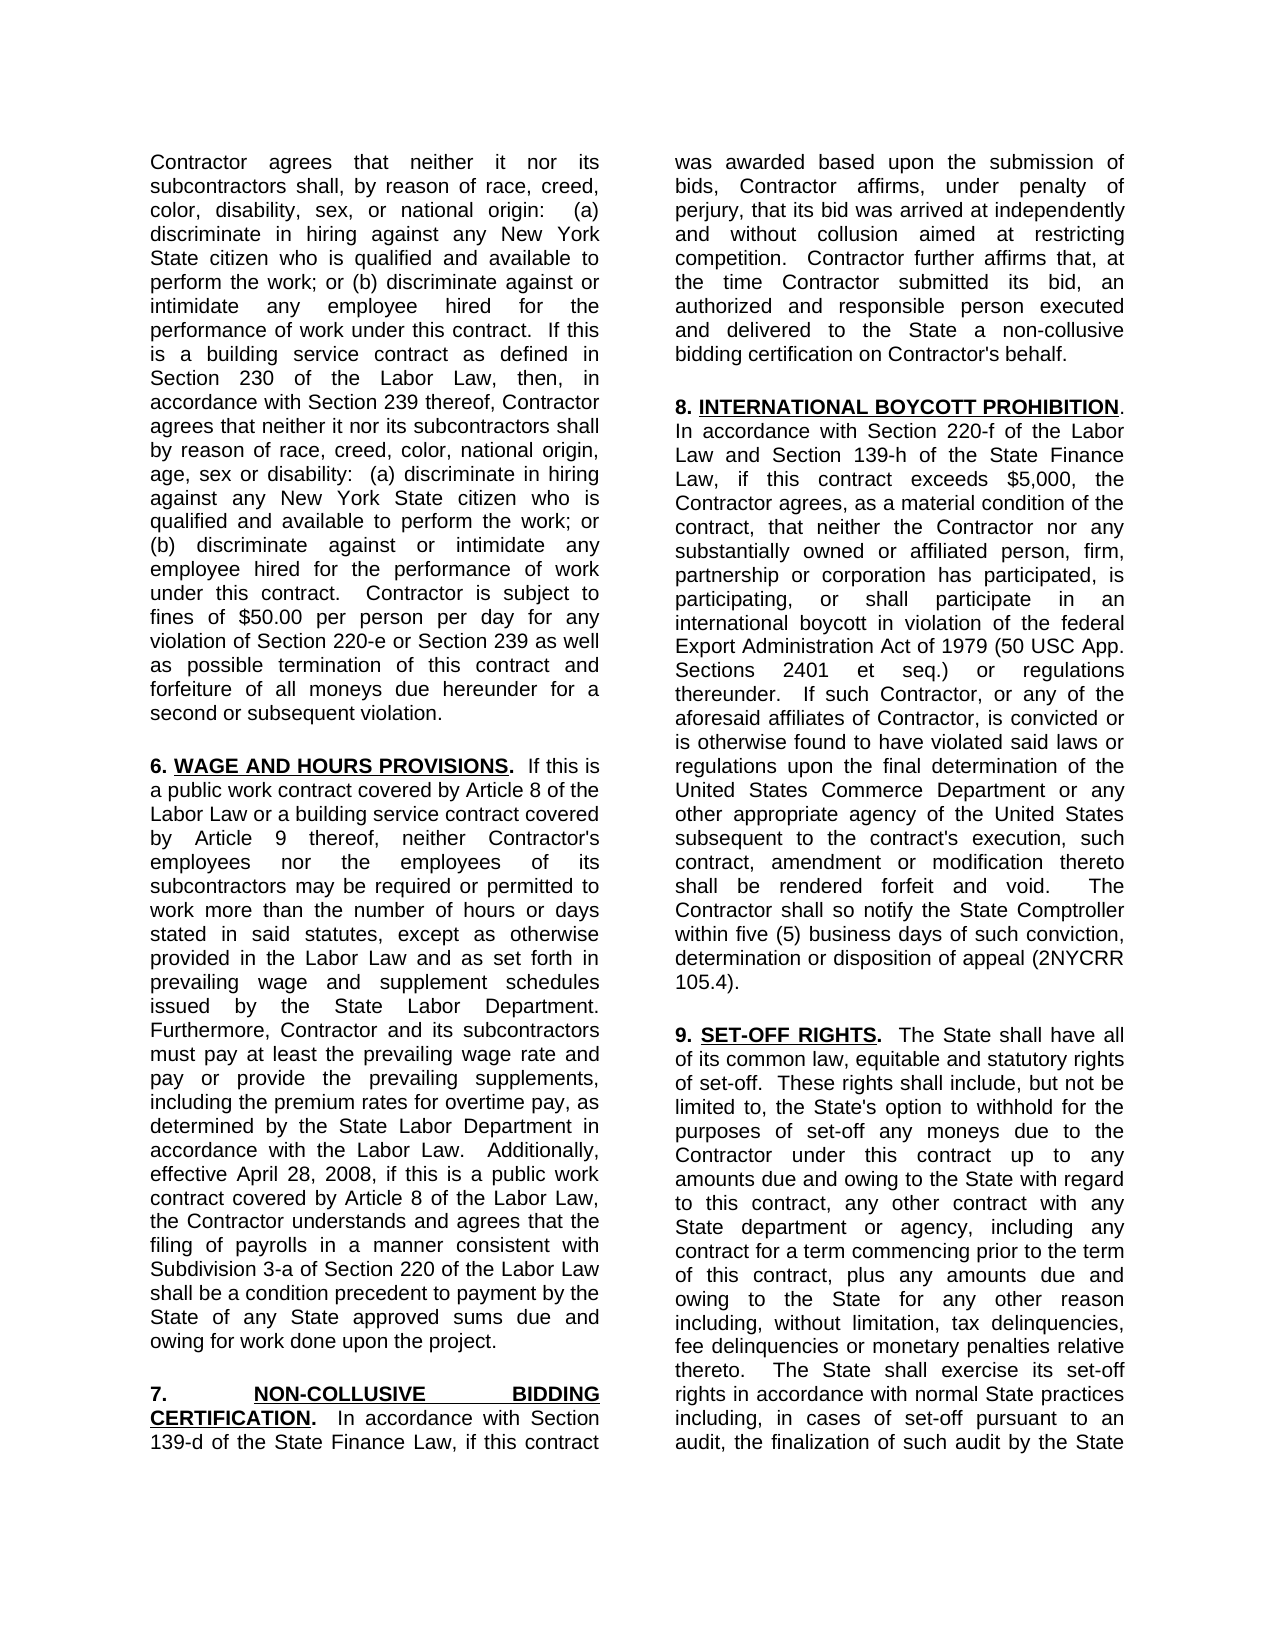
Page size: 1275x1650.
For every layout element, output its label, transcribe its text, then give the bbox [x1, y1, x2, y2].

text 6. WAGE AND HOURS PROVISIONS. If this is a public work contract covered by Article 8 of the Labor Law or a building service contract covered by Article 9 thereof, neither Contractor's employees nor the employees of its subcontractors may be required or permitted to work more than the number of hours or days stated in said statutes, except as otherwise provided in the Labor Law and as set forth in prevailing wage and supplement schedules issued by the State Labor Department. Furthermore, Contractor and its subcontractors must pay at least the prevailing wage rate and pay or provide the prevailing supplements, including the premium rates for overtime pay, as determined by the State Labor Department in accordance with the Labor Law. Additionally, effective April 28, 2008, if this is a public work contract covered by Article 8 of the Labor Law, the Contractor understands and agrees that the filing of payrolls in a manner consistent with Subdivision 3-a of Section 220 of the Labor Law shall be a condition precedent to payment by the State of any State approved sums due and owing for work done upon the project. [150, 754, 600, 1353]
text 7. NON-COLLUSIVE BIDDING CERTIFICATION. In accordance with Section 139-d of the State Finance Law, if this contract was awarded based upon the submission of bids, Contractor affirms, under penalty of perjury, that its bid was arrived at independently and without collusion aimed at restricting competition. Contractor further affirms that, at the time Contractor submitted its bid, an authorized and responsible person executed and delivered to the State a non-collusive bidding certification on Contractor's behalf. [675, 150, 1125, 366]
text 8. INTERNATIONAL BOYCOTT PROHIBITION. In accordance with Section 220-f of the Labor Law and Section 139-h of the State Finance Law, if this contract exceeds $5,000, the Contractor agrees, as a material condition of the contract, that neither the Contractor nor any substantially owned or affiliated person, firm, partnership or corporation has participated, is participating, or shall participate in an international boycott in violation of the federal Export Administration Act of 1979 (50 USC App. Sections 2401 et seq.) or regulations thereunder. If such Contractor, or any of the aforesaid affiliates of Contractor, is convicted or is otherwise found to have violated said laws or regulations upon the final determination of the United States Commerce Department or any other appropriate agency of the United States subsequent to the contract's execution, such contract, amendment or modification thereto shall be rendered forfeit and void. The Contractor shall so notify the State Comptroller within five (5) business days of such conviction, determination or disposition of appeal (2NYCRR 105.4). [675, 395, 1125, 994]
text 7. NON-COLLUSIVE BIDDING CERTIFICATION. In accordance with Section 139-d of the State Finance Law, if this contract was awarded based upon the submission of bids, Contractor affirms, under penalty of perjury, that its bid was arrived at independently and without collusion aimed at restricting competition. Contractor further affirms that, at the time Contractor submitted its bid, an authorized and responsible person executed and delivered to the State a non-collusive bidding certification on Contractor's behalf. [150, 1382, 600, 1454]
